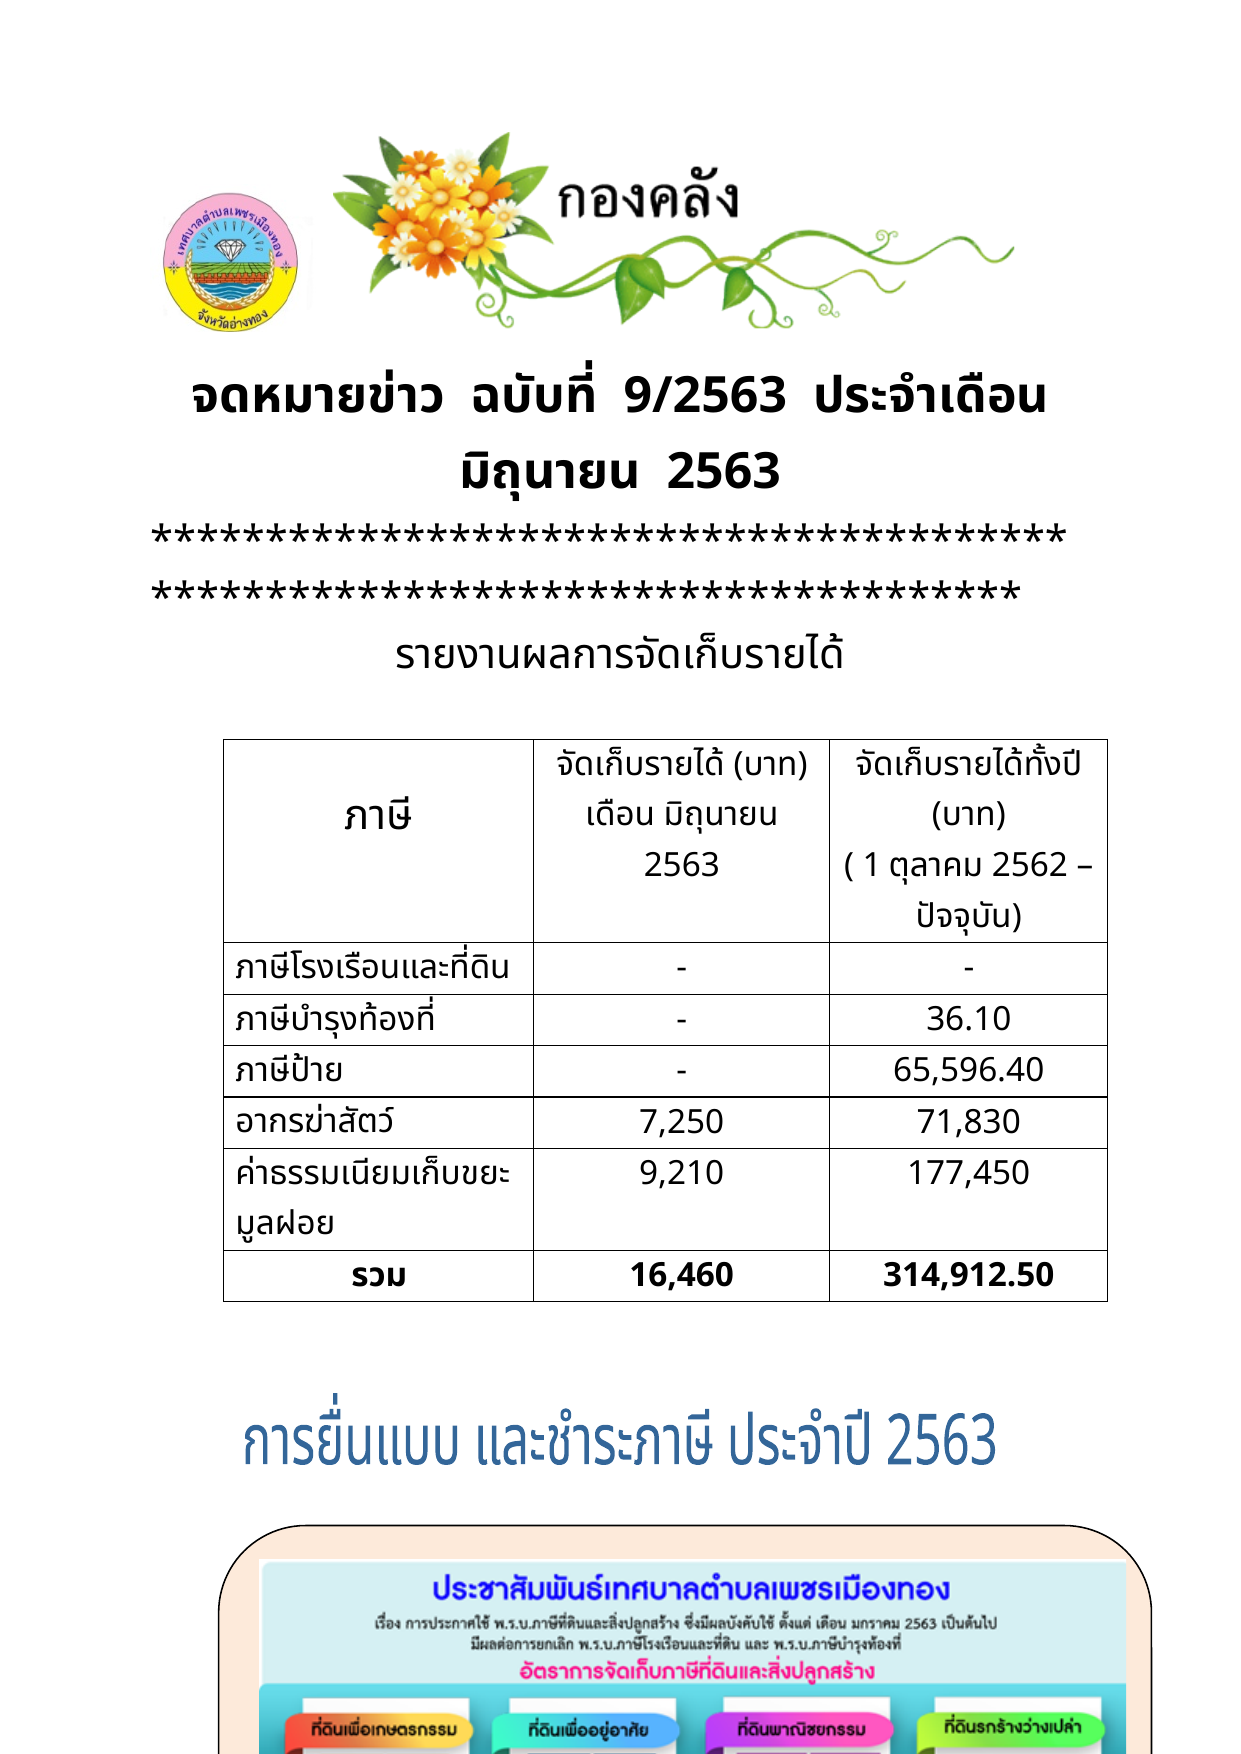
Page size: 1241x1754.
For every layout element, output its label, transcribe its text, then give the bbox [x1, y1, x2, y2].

text รายงานผลการจัดเก็บรายได้ [150, 625, 1090, 688]
table_header ภาษี [224, 740, 533, 942]
table_cell 314,912.50 [830, 1251, 1107, 1301]
table_header จัดเก็บรายได้ทั้งปี (บาท) ( 1ตุลาคม 2562 – ปัจจุบัน) [830, 740, 1107, 942]
table_cell 36.10 [830, 995, 1107, 1045]
table_cell - [534, 1046, 829, 1096]
picture [150, 184, 318, 332]
table_cell - [534, 943, 829, 993]
table_cell อากรฆ่าสัตว์ [224, 1098, 533, 1148]
table_cell ภาษีบำรุงท้องที่ [224, 995, 533, 1045]
table_cell - [830, 943, 1107, 993]
picture [333, 132, 1021, 332]
table_cell - [534, 995, 829, 1045]
text จดหมายข่าว ฉบับที่ 9/2563 ประจำเดือน มิถุนายน 2563 [150, 359, 1090, 511]
table_cell 65,596.40 [830, 1046, 1107, 1096]
table_header จัดเก็บรายได้ (บาท) เดือน มิถุนายน 2563 [534, 740, 829, 942]
table_cell 177,450 [830, 1149, 1107, 1250]
table_cell รวม [224, 1251, 533, 1301]
table_cell ภาษีโรงเรือนและที่ดิน [224, 943, 533, 993]
table_cell 16,460 [534, 1251, 829, 1301]
text ****************************************************************************** [150, 511, 1090, 625]
table_cell 9,210 [534, 1149, 829, 1250]
table_cell ภาษีป้าย [224, 1046, 533, 1096]
table_cell 71,830 [830, 1098, 1107, 1148]
table_cell ค่าธรรมเนียมเก็บขยะมูลฝอย [224, 1149, 533, 1250]
table_cell 7,250 [534, 1098, 829, 1148]
